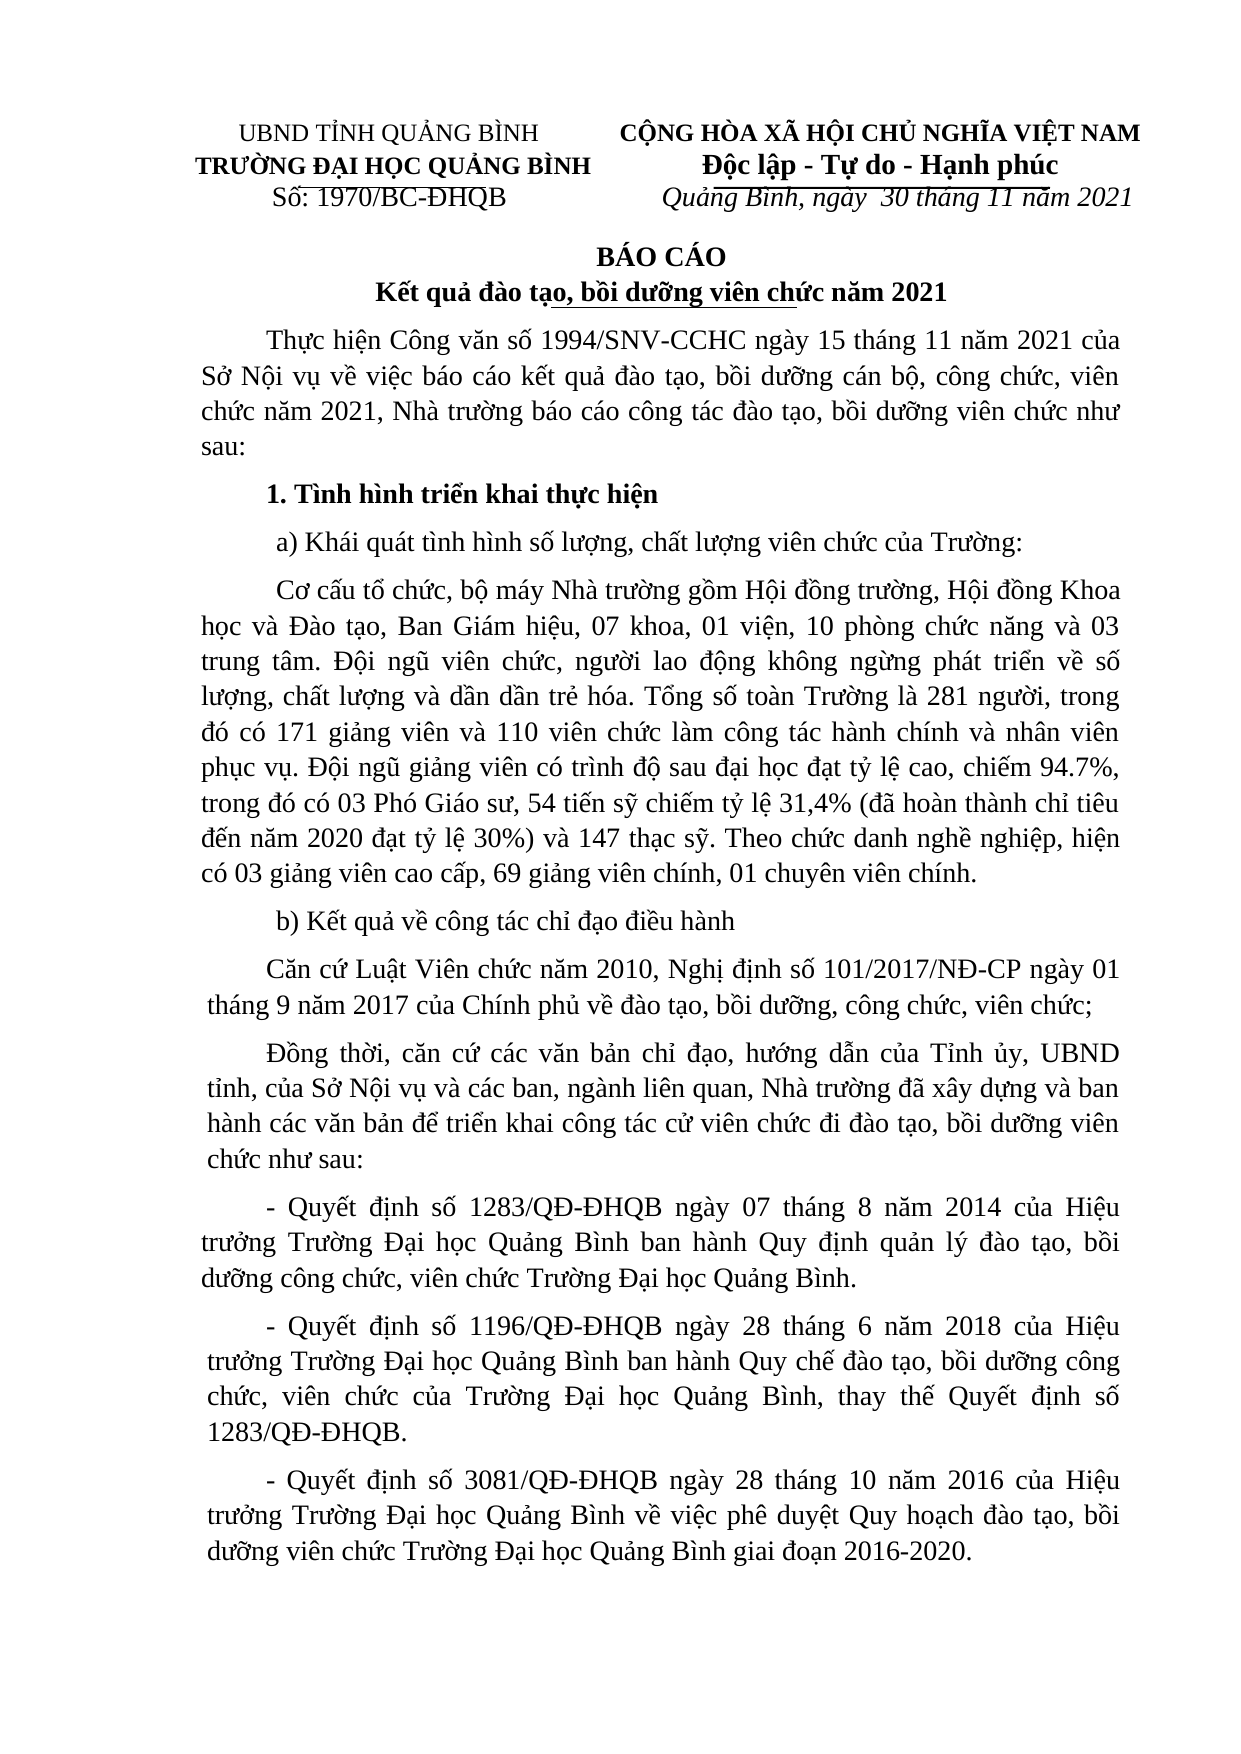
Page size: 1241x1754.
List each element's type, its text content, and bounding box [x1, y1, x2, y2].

text 1. Tình hình triển khai thực hiện [207, 475, 1122, 511]
text Kết quả đào tạo, bồi dưỡng viên chức năm 2021 [201, 273, 1122, 309]
text Căn cứ Luật Viên chức năm 2010, Nghị định số 101/2017/NĐ-CP ngày 01 tháng 9 năm 2017 của Chính phủ về đào tạo, bồi dưỡng, công chức, viên chức; [207, 950, 1122, 1021]
text - Quyết định số 1196/QĐ-ĐHQB ngày 28 tháng 6 năm 2018 của Hiệu trưởng Trường Đại học Quảng Bình ban hành Quy chế đào tạo, bồi dưỡng công chức, viên chức của Trường Đại học Quảng Bình, thay thế Quyết định số 1283/QĐ-ĐHQB. [207, 1307, 1122, 1448]
text UBND TỈNH QUẢNG BÌNH CỘNG HÒA XÃ HỘI CHỦ NGHĨA VIỆT [201, 118, 1154, 147]
text TRƯỜNG ĐẠI HỌC QUẢNG BÌNH Độc lập - Tự do - Hạnh phúc [186, 147, 1154, 180]
text BÁO CÁO [201, 238, 1122, 273]
text Số: 1970/BC-ĐHQB Quảng Bình, ngày 30 tháng 11 năm 2021 [186, 180, 1154, 213]
text Đồng thời, căn cứ các văn bản chỉ đạo, hướng dẫn của Tỉnh ủy, UBND tỉnh, của Sở Nội vụ và các ban, ngành liên quan, Nhà trường đã xây dựng và ban hành các văn bản để triển khai công tác cử viên chức đi đào tạo, bồi dưỡng viên chức như sau: [207, 1034, 1122, 1175]
text a) Khái quát tình hình số lượng, chất lượng viên chức của Trường: [201, 523, 1122, 559]
text Cơ cấu tổ chức, bộ máy Nhà trường gồm Hội đồng trường, Hội đồng Khoa học và Đào tạo, Ban Giám hiệu, 07 khoa, 01 viện, 10 phòng chức năng và 03 trung tâm. Đội ngũ viên chức, người lao động không ngừng phát triển về số lượng, chất lượng và dần dần trẻ hóa. Tổng số toàn Trường là 281 người, trong đó có 171 giảng viên và 110 viên chức làm công tác hành chính và nhân viên phục vụ. Đội ngũ giảng viên có trình độ sau đại học đạt tỷ lệ cao, chiếm 94.7%, trong đó có 03 Phó Giáo sư, 54 tiến sỹ chiếm tỷ lệ 31,4% (đã hoàn thành chỉ tiêu đến năm 2020 đạt tỷ lệ 30%) và 147 thạc sỹ. Theo chức danh nghề nghiệp, hiện có 03 giảng viên cao cấp, 69 giảng viên chính, 01 chuyên viên chính. [201, 571, 1122, 890]
text - Quyết định số 3081/QĐ-ĐHQB ngày 28 tháng 10 năm 2016 của Hiệu trưởng Trường Đại học Quảng Bình về việc phê duyệt Quy hoạch đào tạo, bồi dưỡng viên chức Trường Đại học Quảng Bình giai đoạn 2016-2020. [207, 1461, 1122, 1567]
text b) Kết quả về công tác chỉ đạo điều hành [201, 902, 1122, 938]
text Thực hiện Công văn số 1994/SNV-CCHC ngày 15 tháng 11 năm 2021 của Sở Nội vụ về việc báo cáo kết quả đào tạo, bồi dưỡng cán bộ, công chức, viên chức năm 2021, Nhà trường báo cáo công tác đào tạo, bồi dưỡng viên chức như sau: [201, 321, 1122, 463]
text - Quyết định số 1283/QĐ-ĐHQB ngày 07 tháng 8 năm 2014 của Hiệu trưởng Trường Đại học Quảng Bình ban hành Quy định quản lý đào tạo, bồi dưỡng công chức, viên chức Trường Đại học Quảng Bình. [201, 1188, 1122, 1294]
